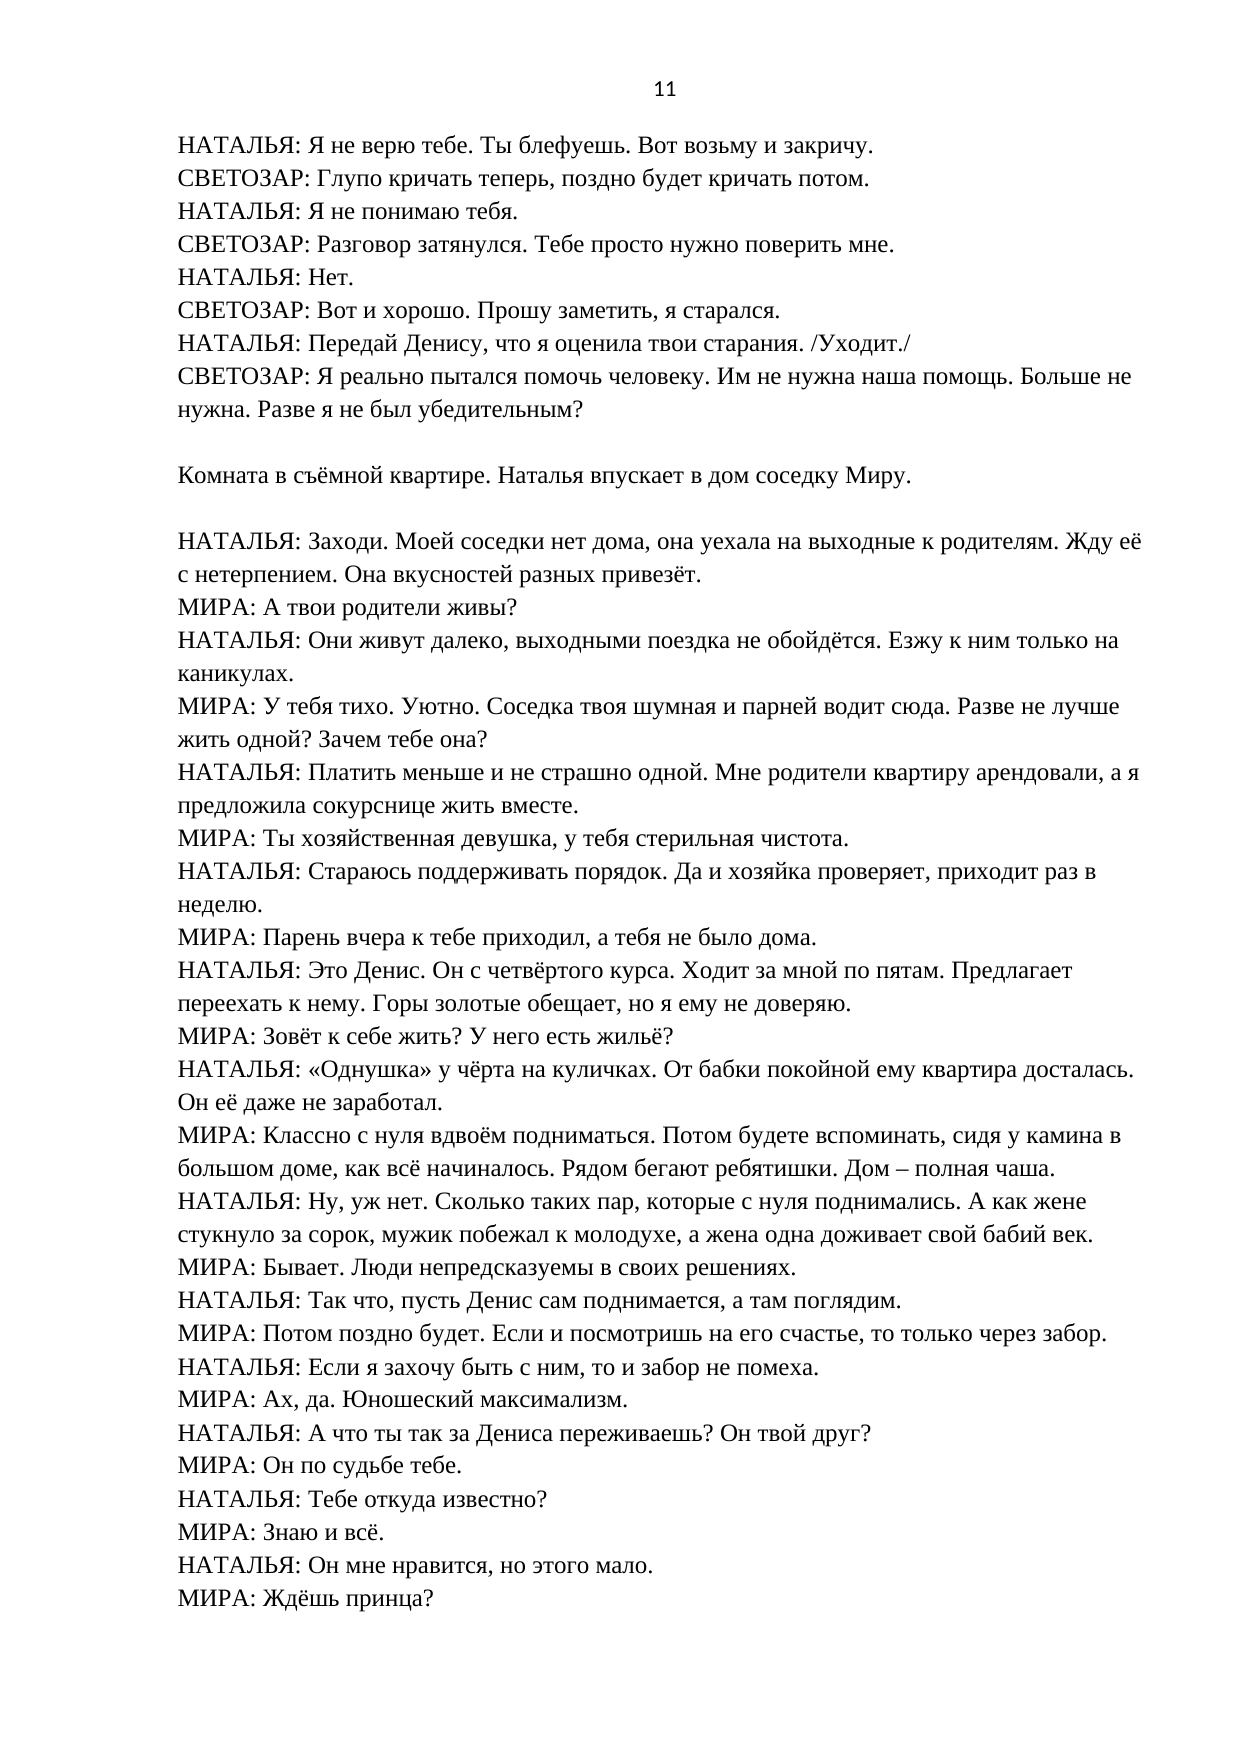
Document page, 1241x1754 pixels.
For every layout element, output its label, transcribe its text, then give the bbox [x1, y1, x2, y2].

text НАТАЛЬЯ: Платить меньше и не страшно одной. Мне родители квартиру арендовали, а я предложила сокурснице жить вместе. [177, 757, 1152, 819]
text НАТАЛЬЯ: Стараюсь поддерживать порядок. Да и хозяйка проверяет, приходит раз в неделю. [177, 856, 1152, 918]
text НАТАЛЬЯ: Заходи. Моей соседки нет дома, она уехала на выходные к родителям. Жду её с нетерпением. Она вкусностей разных привезёт. [177, 526, 1152, 588]
text МИРА: У тебя тихо. Уютно. Соседка твоя шумная и парней водит сюда. Разве не лучше жить одной? Зачем тебе она? [177, 691, 1152, 753]
text НАТАЛЬЯ: Я не понимаю тебя. [177, 196, 1152, 224]
text НАТАЛЬЯ: Я не верю тебе. Ты блефуешь. Вот возьму и закричу. [177, 130, 1152, 158]
text НАТАЛЬЯ: «Однушка» у чёрта на куличках. От бабки покойной ему квартира досталась. Он её даже не заработал. [177, 1054, 1152, 1116]
text НАТАЛЬЯ: Так что, пусть Денис сам поднимается, а там поглядим. [177, 1286, 1152, 1314]
text НАТАЛЬЯ: Ну, уж нет. Сколько таких пар, которые с нуля поднимались. А как жене стукнуло за сорок, мужик побежал к молодухе, а жена одна доживает свой бабий век. [177, 1186, 1152, 1248]
text НАТАЛЬЯ: А что ты так за Дениса переживаешь? Он твой друг? [177, 1418, 1152, 1446]
text МИРА: Ждёшь принца? [177, 1583, 1152, 1611]
text НАТАЛЬЯ: Если я захочу быть с ним, то и забор не помеха. [177, 1352, 1152, 1380]
text МИРА: Ты хозяйственная девушка, у тебя стерильная чистота. [177, 823, 1152, 852]
text Комната в съёмной квартире. Наталья впускает в дом соседку Миру. [177, 460, 1152, 489]
text МИРА: Потом поздно будет. Если и посмотришь на его счастье, то только через забор. [177, 1318, 1152, 1347]
text МИРА: Бывает. Люди непредсказуемы в своих решениях. [177, 1252, 1152, 1281]
text МИРА: Знаю и всё. [177, 1517, 1152, 1545]
text СВЕТОЗАР: Я реально пытался помочь человеку. Им не нужна наша помощь. Больше не нужна. Разве я не был убедительным? [177, 361, 1152, 423]
text СВЕТОЗАР: Вот и хорошо. Прошу заметить, я старался. [177, 295, 1152, 324]
text НАТАЛЬЯ: Передай Денису, что я оценила твои старания. /Уходит./ [177, 328, 1152, 357]
text НАТАЛЬЯ: Он мне нравится, но этого мало. [177, 1550, 1152, 1578]
text МИРА: Зовёт к себе жить? У него есть жильё? [177, 1021, 1152, 1050]
text НАТАЛЬЯ: Они живут далеко, выходными поездка не обойдётся. Езжу к ним только на каникулах. [177, 625, 1152, 687]
text СВЕТОЗАР: Разговор затянулся. Тебе просто нужно поверить мне. [177, 229, 1152, 258]
text МИРА: Парень вчера к тебе приходил, а тебя не было дома. [177, 922, 1152, 951]
text МИРА: А твои родители живы? [177, 592, 1152, 621]
text НАТАЛЬЯ: Тебе откуда известно? [177, 1484, 1152, 1512]
text МИРА: Ах, да. Юношеский максимализм. [177, 1384, 1152, 1413]
text НАТАЛЬЯ: Это Денис. Он с четвёртого курса. Ходит за мной по пятам. Предлагает переехать к нему. Горы золотые обещает, но я ему не доверяю. [177, 955, 1152, 1017]
text СВЕТОЗАР: Глупо кричать теперь, поздно будет кричать потом. [177, 163, 1152, 192]
text МИРА: Классно с нуля вдвоём подниматься. Потом будете вспоминать, сидя у камина в большом доме, как всё начиналось. Рядом бегают ребятишки. Дом – полная чаша. [177, 1120, 1152, 1182]
text МИРА: Он по судьбе тебе. [177, 1451, 1152, 1479]
text НАТАЛЬЯ: Нет. [177, 262, 1152, 291]
